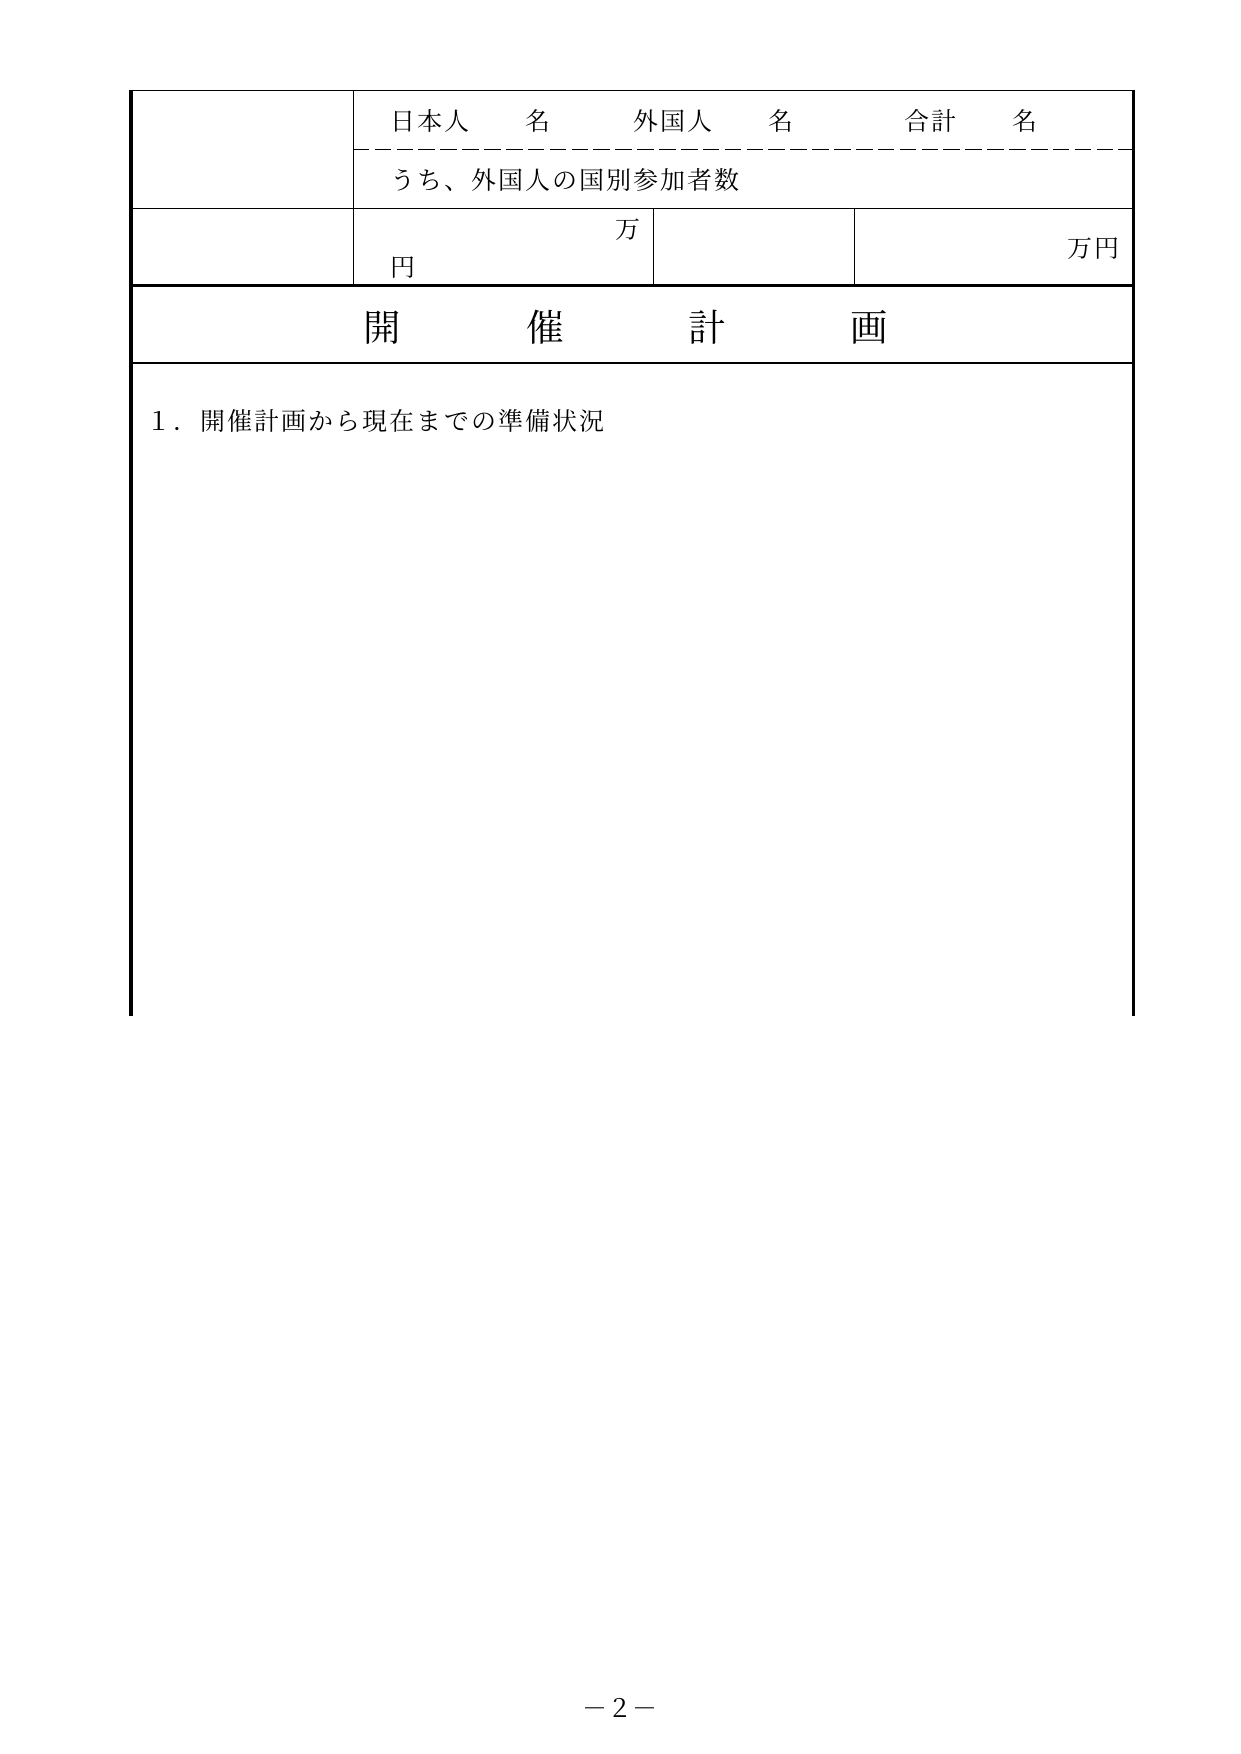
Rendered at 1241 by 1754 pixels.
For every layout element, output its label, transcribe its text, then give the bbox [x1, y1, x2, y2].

table_cell [654, 209, 854, 284]
table_cell 日本人 名 外国人 名 合計 名 [354, 91, 1132, 148]
table_cell うち、外国人の国別参加者数 [354, 149, 1132, 208]
table_cell 万円 [354, 209, 653, 284]
table_cell １．開催計画から現在までの準備状況 [133, 364, 1132, 1016]
table_cell [133, 91, 353, 208]
table_cell [133, 209, 353, 284]
table_cell 開 催 計 画 [133, 287, 1132, 362]
table_cell 万円 [855, 209, 1132, 284]
